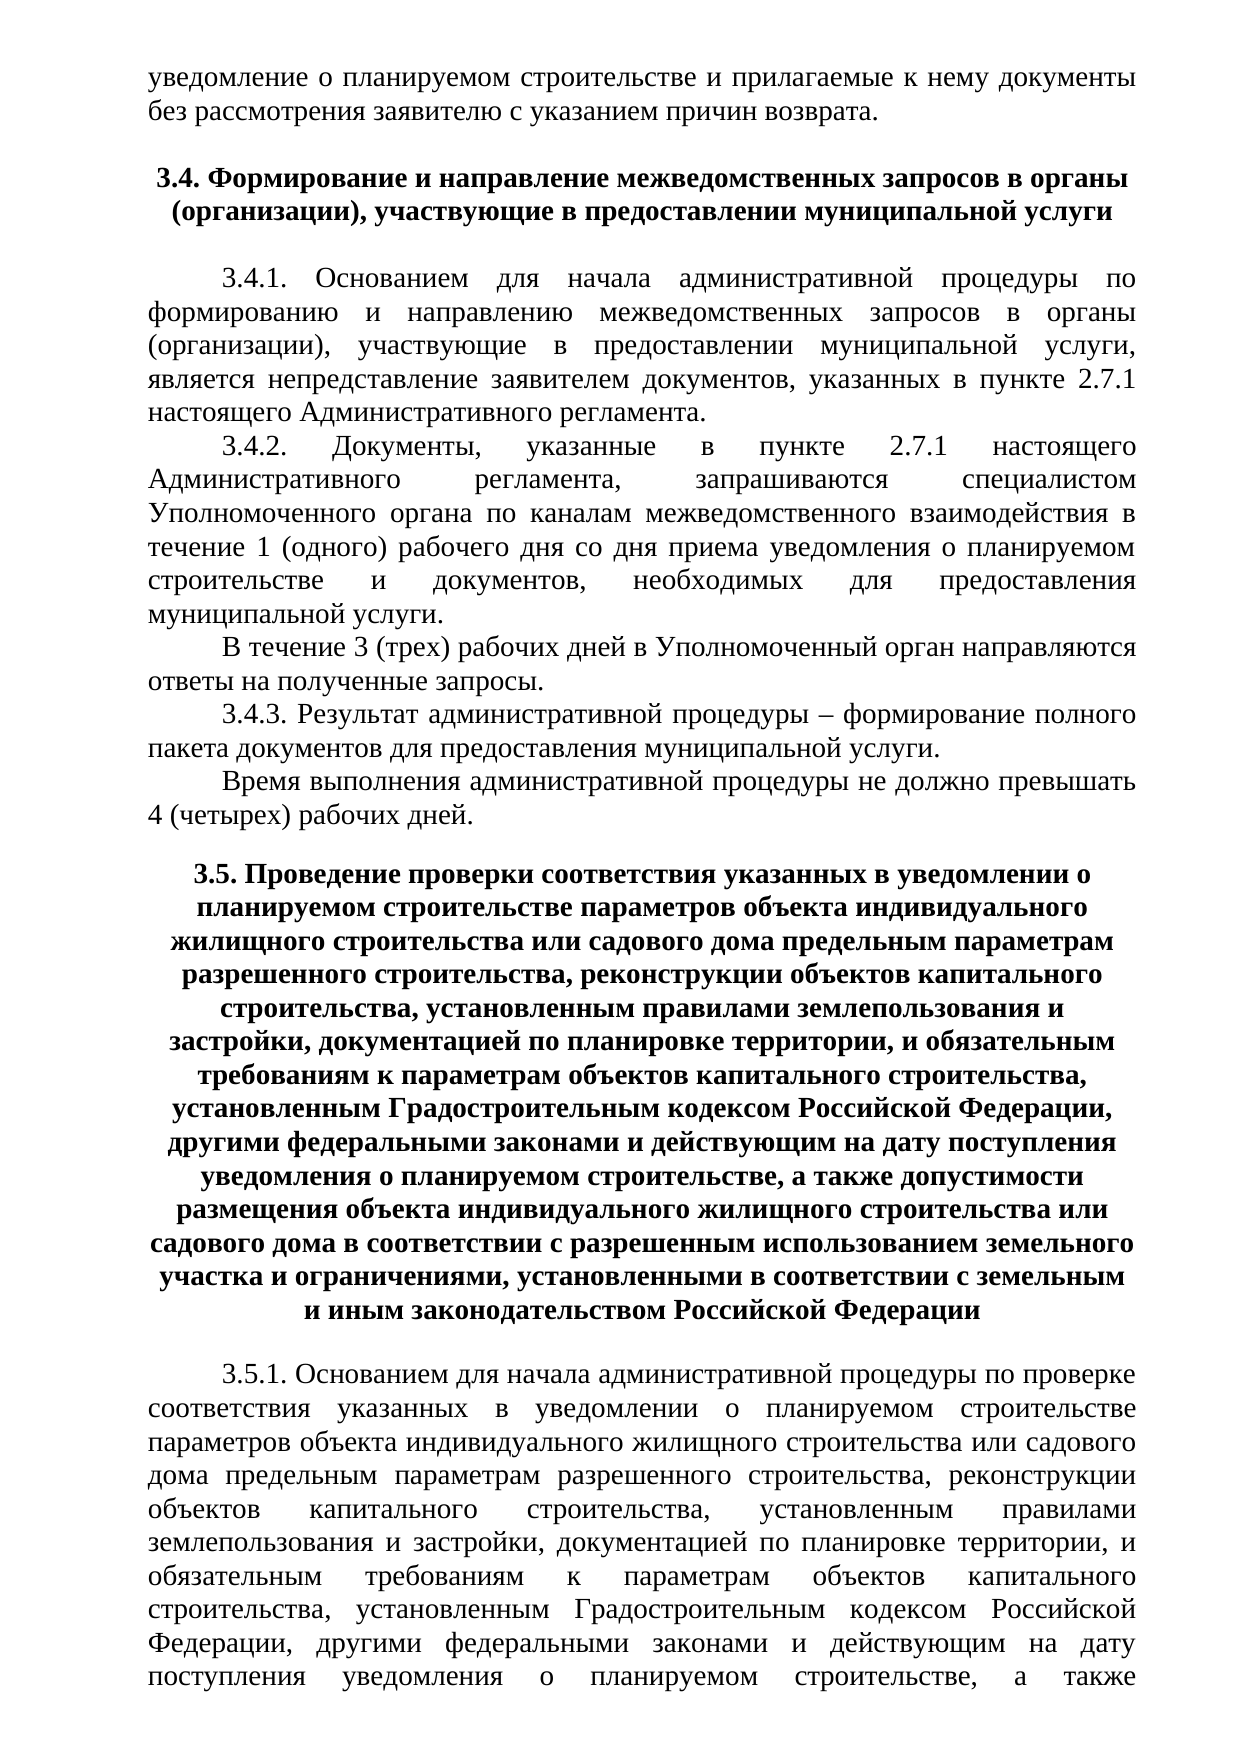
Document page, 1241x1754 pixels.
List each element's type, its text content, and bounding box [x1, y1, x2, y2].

text 3.4.1. Основанием для начала административной процедуры по формированию и направлению межведомственных запросов в органы (организации), участвующие в предоставлении муниципальной услуги, является непредставление заявителем документов, указанных в пункте 2.7.1 настоящего Административного регламента. [148, 260, 1137, 428]
text 3.5. Проведение проверки соответствия указанных в уведомлении о планируемом строительстве параметров объекта индивидуального жилищного строительства или садового дома предельным параметрам разрешенного строительства, реконструкции объектов капитального строительства, установленным правилами землепользования и застройки, документацией по планировке территории, и обязательным требованиям к параметрам объектов капитального строительства, установленным Градостроительным кодексом Российской Федерации, другими федеральными законами и действующим на дату поступления уведомления о планируемом строительстве, а также допустимости размещения объекта индивидуального жилищного строительства или садового дома в соответствии с разрешенным использованием земельного участка и ограничениями, установленными в соответствии с земельным и иным законодательством Российской Федерации [148, 856, 1137, 1325]
text 3.4.2. Документы, указанные в пункте 2.7.1 настоящего Административного регламента, запрашиваются специалистом Уполномоченного органа по каналам межведомственного взаимодействия в течение 1 (одного) рабочего дня со дня приема уведомления о планируемом строительстве и документов, необходимых для предоставления муниципальной услуги. [148, 428, 1137, 629]
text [148, 1357, 1137, 1692]
text Время выполнения административной процедуры не должно превышать 4 (четырех) рабочих дней. [148, 763, 1137, 831]
text В течение 3 (трех) рабочих дней в Уполномоченный орган направляются ответы на полученные запросы. [148, 629, 1137, 696]
text 3.4. Формирование и направление межведомственных запросов в органы (организации), участвующие в предоставлении муниципальной услуги [148, 160, 1137, 227]
text 3.4.3. Результат административной процедуры – формирование полного пакета документов для предоставления муниципальной услуги. [148, 696, 1137, 763]
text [148, 59, 1137, 126]
